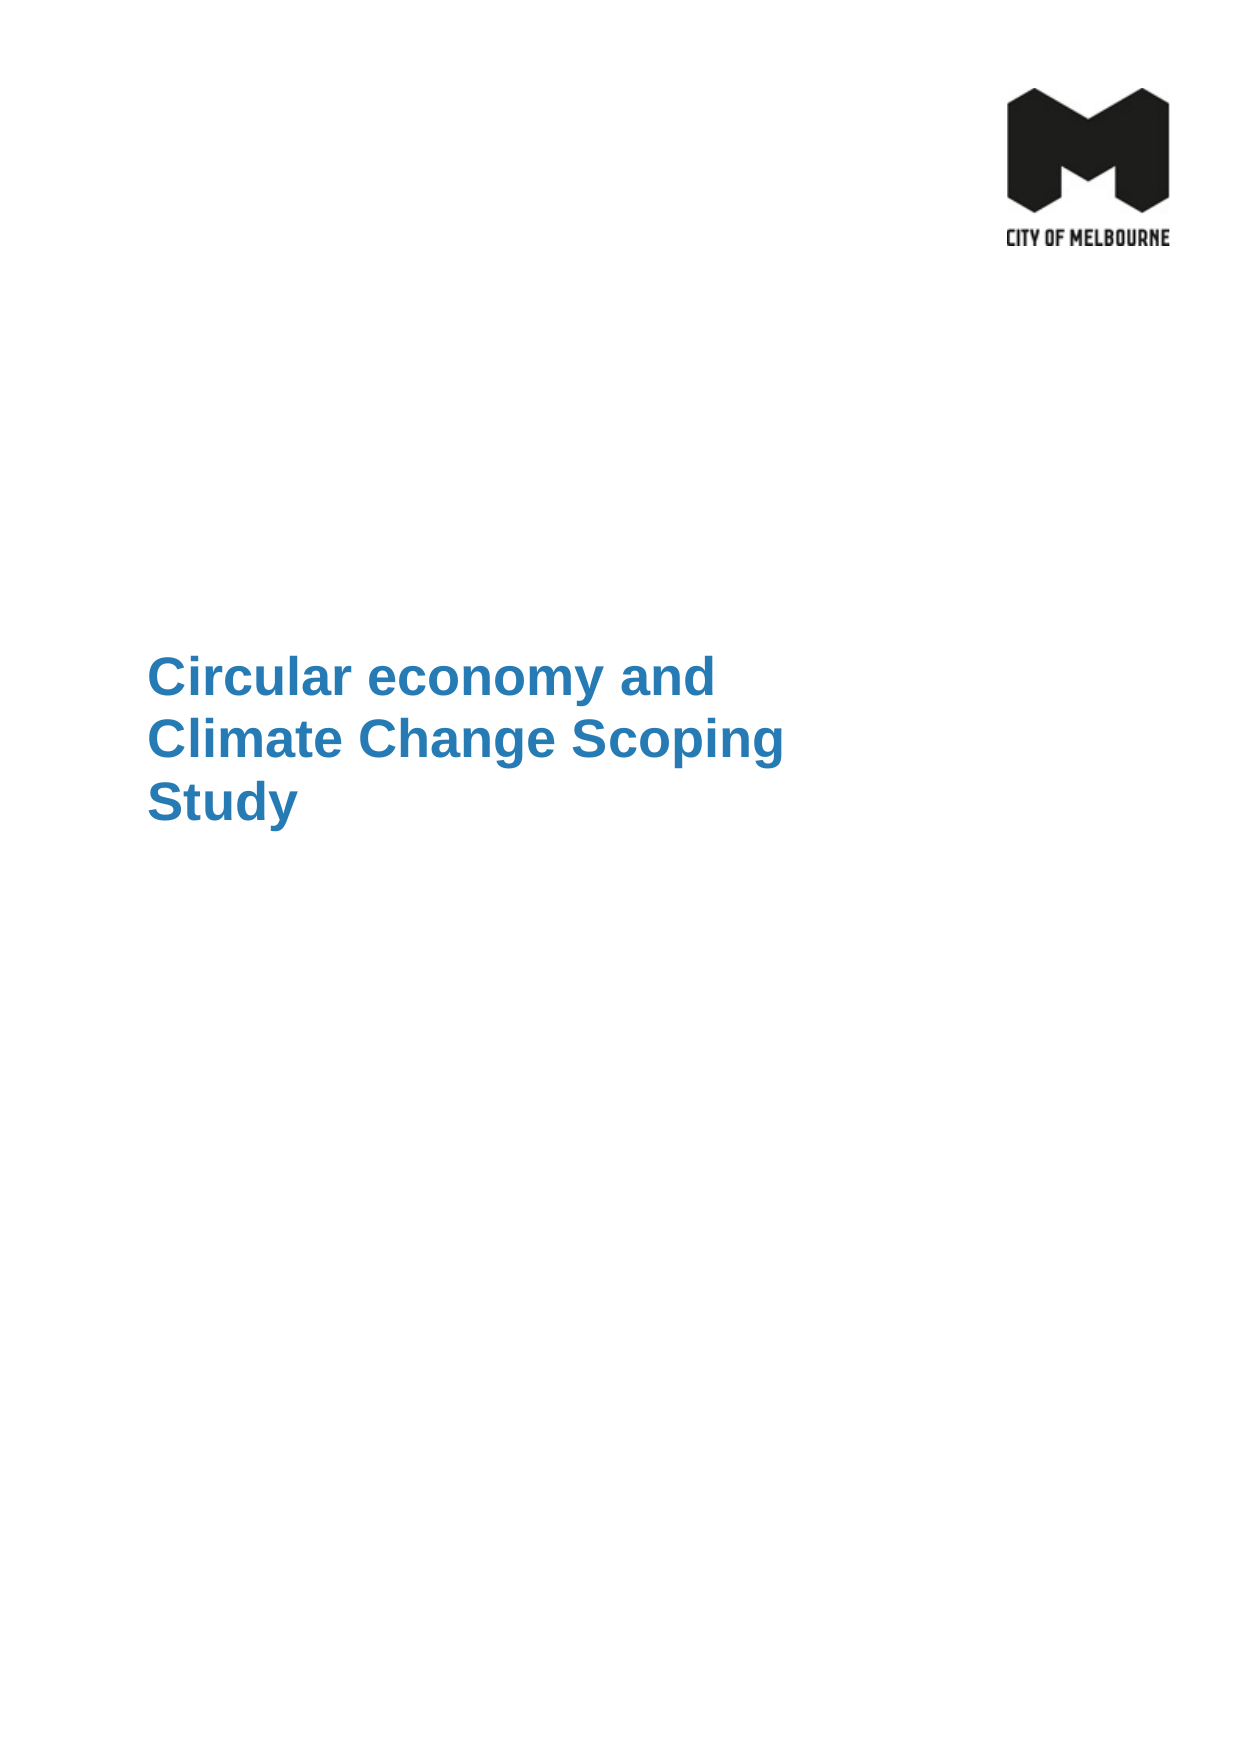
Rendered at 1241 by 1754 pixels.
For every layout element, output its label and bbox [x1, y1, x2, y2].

picture [1007, 88, 1170, 246]
